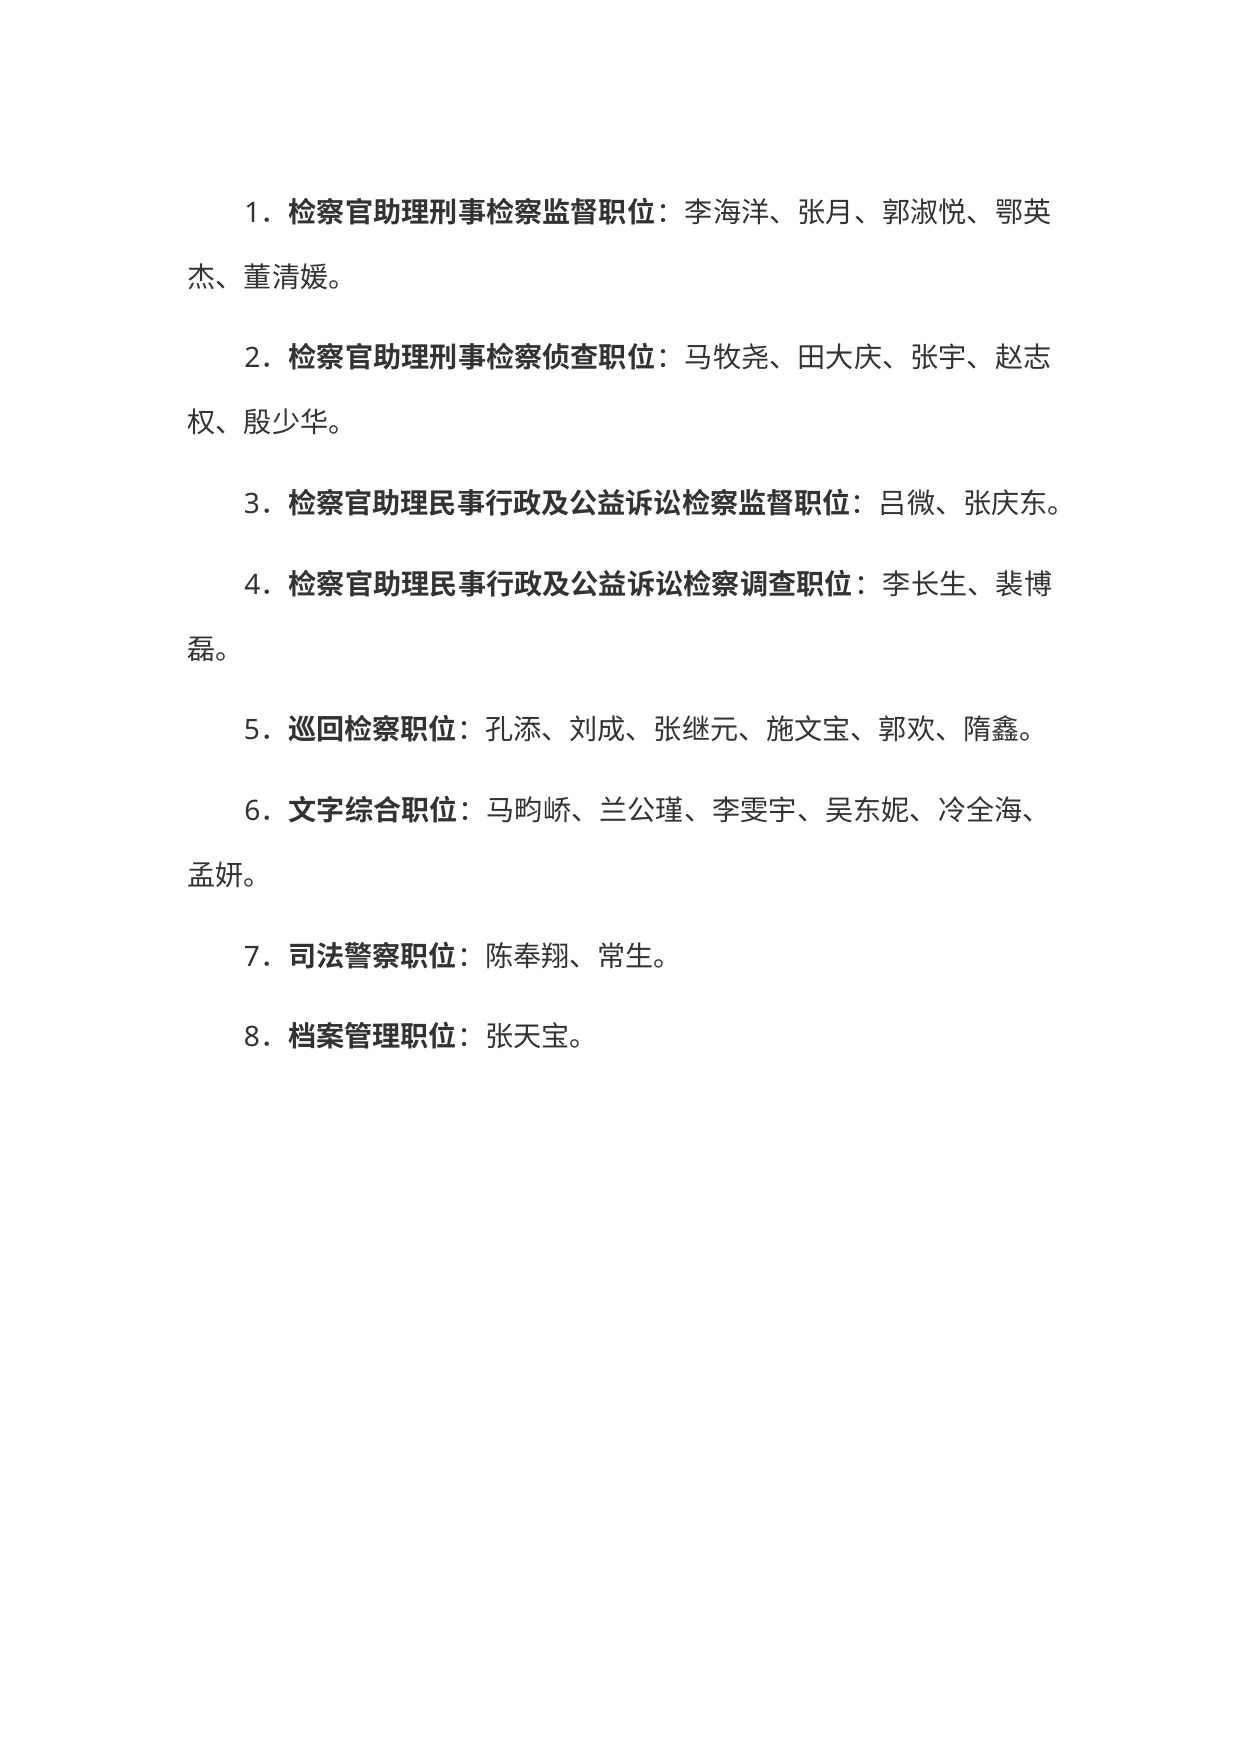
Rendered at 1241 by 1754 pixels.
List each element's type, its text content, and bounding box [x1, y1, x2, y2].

text 5．巡回检察职位：孔添、刘成、张继元、施文宝、郭欢、隋鑫。 [187, 695, 1053, 760]
text 7．司法警察职位：陈奉翔、常生。 [187, 921, 1053, 986]
text 2．检察官助理刑事检察侦查职位：马牧尧、田大庆、张宇、赵志权、殷少华。 [187, 323, 1053, 453]
text 8．档案管理职位：张天宝。 [187, 1002, 1053, 1067]
text 4．检察官助理民事行政及公益诉讼检察调查职位：李长生、裴博磊。 [187, 549, 1053, 679]
text 1．检察官助理刑事检察监督职位：李海洋、张月、郭淑悦、鄂英杰、董清媛。 [187, 178, 1053, 308]
text 6．文字综合职位：马畇峤、兰公瑾、李雯宇、吴东妮、冷全海、孟妍。 [187, 776, 1053, 906]
text 3．检察官助理民事行政及公益诉讼检察监督职位：吕微、张庆东。 [187, 469, 1053, 534]
